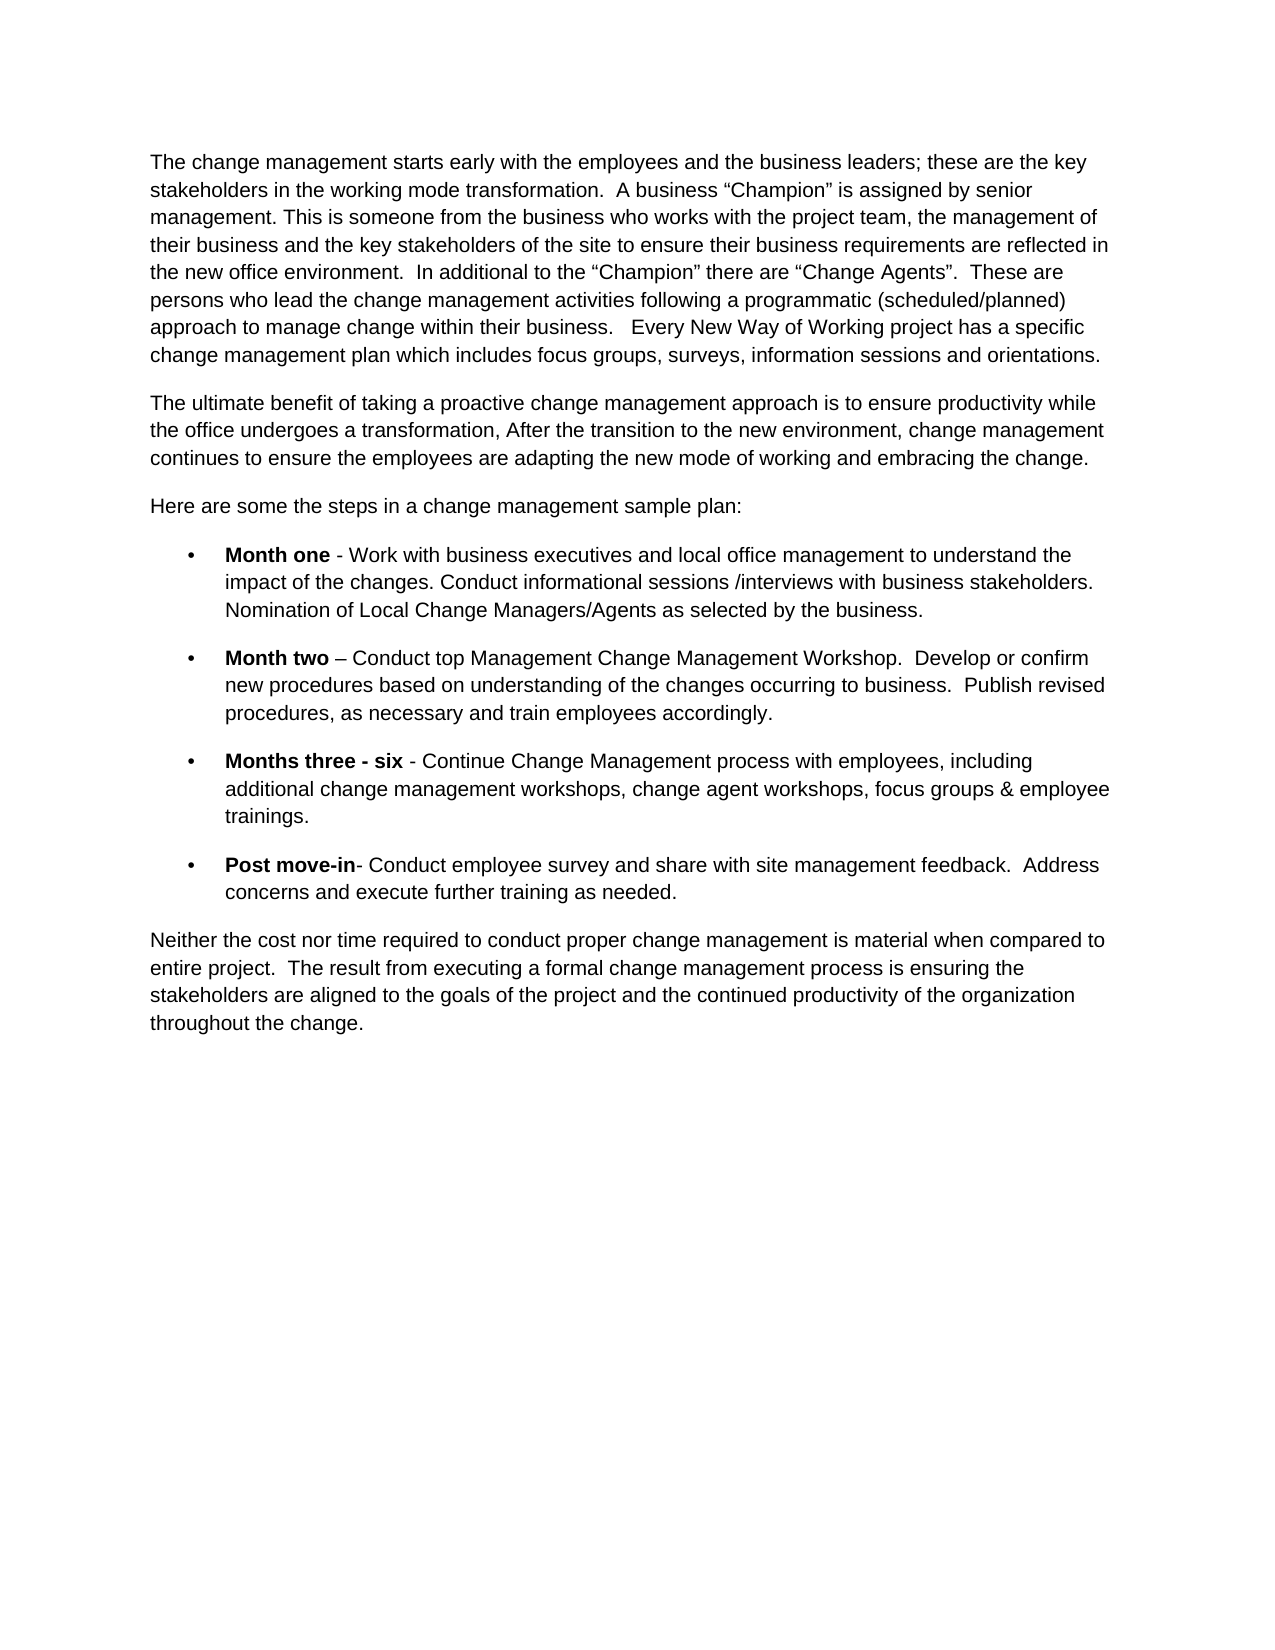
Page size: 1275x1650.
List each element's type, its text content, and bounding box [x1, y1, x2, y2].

list Month one - Work with business executives and local office management to understand the impact of the changes. Conduct informational sessions /interviews with business stakeholders. Nomination of Local Change Managers/Agents as selected by the business. [187, 542, 1125, 621]
text Neither the cost nor time required to conduct proper change management is material when compared to entire project. The result from executing a formal change management process is ensuring the stakeholders are aligned to the goals of the project and the continued productivity of the organization throughout the change. [150, 928, 1125, 1035]
text The ultimate benefit of taking a proactive change management approach is to ensure productivity while the office undergoes a transformation, After the transition to the new environment, change management continues to ensure the employees are adapting the new mode of working and embracing the change. [150, 391, 1125, 470]
text The change management starts early with the employees and the business leaders; these are the key stakeholders in the working mode transformation. A business “Champion” is assigned by senior management. This is someone from the business who works with the project team, the management of their business and the key stakeholders of the site to ensure their business requirements are reflected in the new office environment. In additional to the “Champion” there are “Change Agents”. These are persons who lead the change management activities following a programmatic (scheduled/planned) approach to manage change within their business. Every New Way of Working project has a specific change management plan which includes focus groups, surveys, information sessions and orientations. [150, 150, 1125, 366]
text Here are some the steps in a change management sample plan: [150, 494, 1125, 518]
list Post move-in- Conduct employee survey and share with site management feedback. Address concerns and execute further training as needed. [187, 852, 1125, 904]
list Month two – Conduct top Management Change Management Workshop. Develop or confirm new procedures based on understanding of the changes occurring to business. Publish revised procedures, as necessary and train employees accordingly. [187, 646, 1125, 725]
list Months three - six - Continue Change Management process with employees, including additional change management workshops, change agent workshops, focus groups & employee trainings. [187, 749, 1125, 828]
